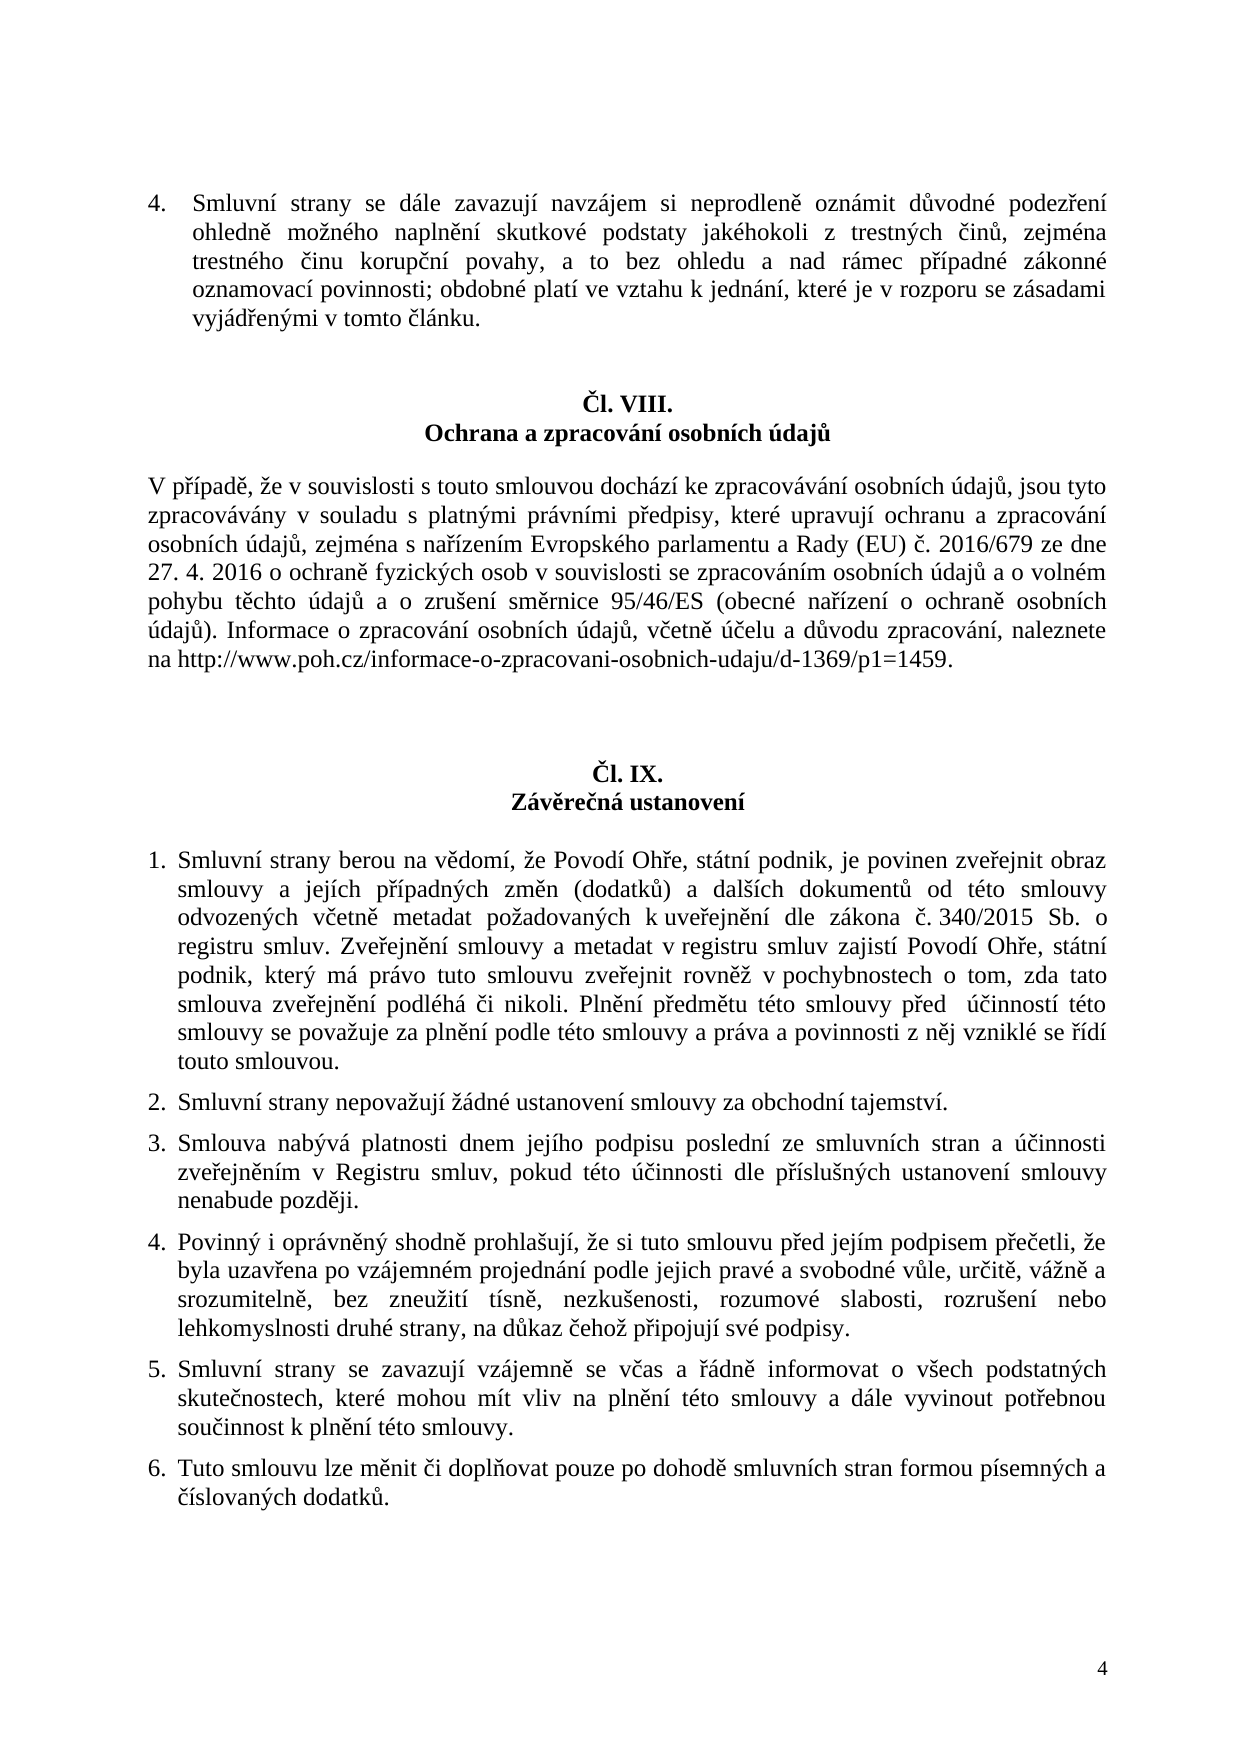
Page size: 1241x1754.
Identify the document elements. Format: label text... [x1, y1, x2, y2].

text Ochrana a zpracování osobních údajů [148, 418, 1107, 447]
text Čl. VIII. [148, 389, 1107, 418]
list Smluvní strany se zavazují vzájemně se včas a řádně informovat o všech podstatných skutečnostech, které mohou mít vliv na plnění této smlouvy a dále vyvinout potřebnou součinnost k plnění této smlouvy. [148, 1354, 1107, 1441]
text V případě, že v souvislosti s touto smlouvou dochází ke zpracovávání osobních údajů, jsou tyto zpracovávány v souladu s platnými právními předpisy, které upravují ochranu a zpracování osobních údajů, zejména s nařízením Evropského parlamentu a Rady (EU) č. 2016/679 ze dne 27. 4. 2016 o ochraně fyzických osob v souvislosti se zpracováním osobních údajů a o volném pohybu těchto údajů a o zrušení směrnice 95/46/ES (obecné nařízení o ochraně osobních údajů). Informace o zpracování osobních údajů, včetně účelu a důvodu zpracování, naleznete na http://www.poh.cz/informace-o-zpracovani-osobnich-udaju/d-1369/p1=1459. [148, 471, 1107, 672]
list Smlouva nabývá platnosti dnem jejího podpisu poslední ze smluvních stran a účinnosti zveřejněním v Registru smluv, pokud této účinnosti dle příslušných ustanovení smlouvy nenabude později. [148, 1128, 1107, 1214]
list Povinný i oprávněný shodně prohlašují, že si tuto smlouvu před jejím podpisem přečetli, že byla uzavřena po vzájemném projednání podle jejich pravé a svobodné vůle, určitě, vážně a srozumitelně, bez zneužití tísně, nezkušenosti, rozumové slabosti, rozrušení nebo lehkomyslnosti druhé strany, na důkaz čehož připojují své podpisy. [148, 1227, 1107, 1342]
text Čl. IX. [148, 759, 1107, 787]
list Tuto smlouvu lze měnit či doplňovat pouze po dohodě smluvních stran formou písemných a číslovaných dodatků. [148, 1453, 1107, 1511]
text 4. Smluvní strany se dále zavazují navzájem si neprodleně oznámit důvodné podezření ohledně možného naplnění skutkové podstaty jakéhokoli z trestných činů, zejména trestného činu korupční povahy, a to bez ohledu a nad rámec případné zákonné oznamovací povinnosti; obdobné platí ve vztahu k jednání, které je v rozporu se zásadami vyjádřenými v tomto článku. [148, 188, 1107, 332]
text Závěrečná ustanovení [148, 787, 1107, 816]
list 1. Smluvní strany berou na vědomí, že Povodí Ohře, státní podnik, je povinen zveřejnit obraz smlouvy a jejích případných změn (dodatků) a dalších dokumentů od této smlouvy odvozených včetně metadat požadovaných k uveřejnění dle zákona č. 340/2015 Sb. o registru smluv. Zveřejnění smlouvy a metadat v registru smluv zajistí Povodí Ohře, státní podnik, který má právo tuto smlouvu zveřejnit rovněž v pochybnostech o tom, zda tato smlouva zveřejnění podléhá či nikoli. Plnění předmětu této smlouvy před účinností této smlouvy se považuje za plnění podle této smlouvy a práva a povinnosti z něj vzniklé se řídí touto smlouvou. [148, 845, 1107, 1075]
list Smluvní strany nepovažují žádné ustanovení smlouvy za obchodní tajemství. [148, 1087, 1107, 1116]
